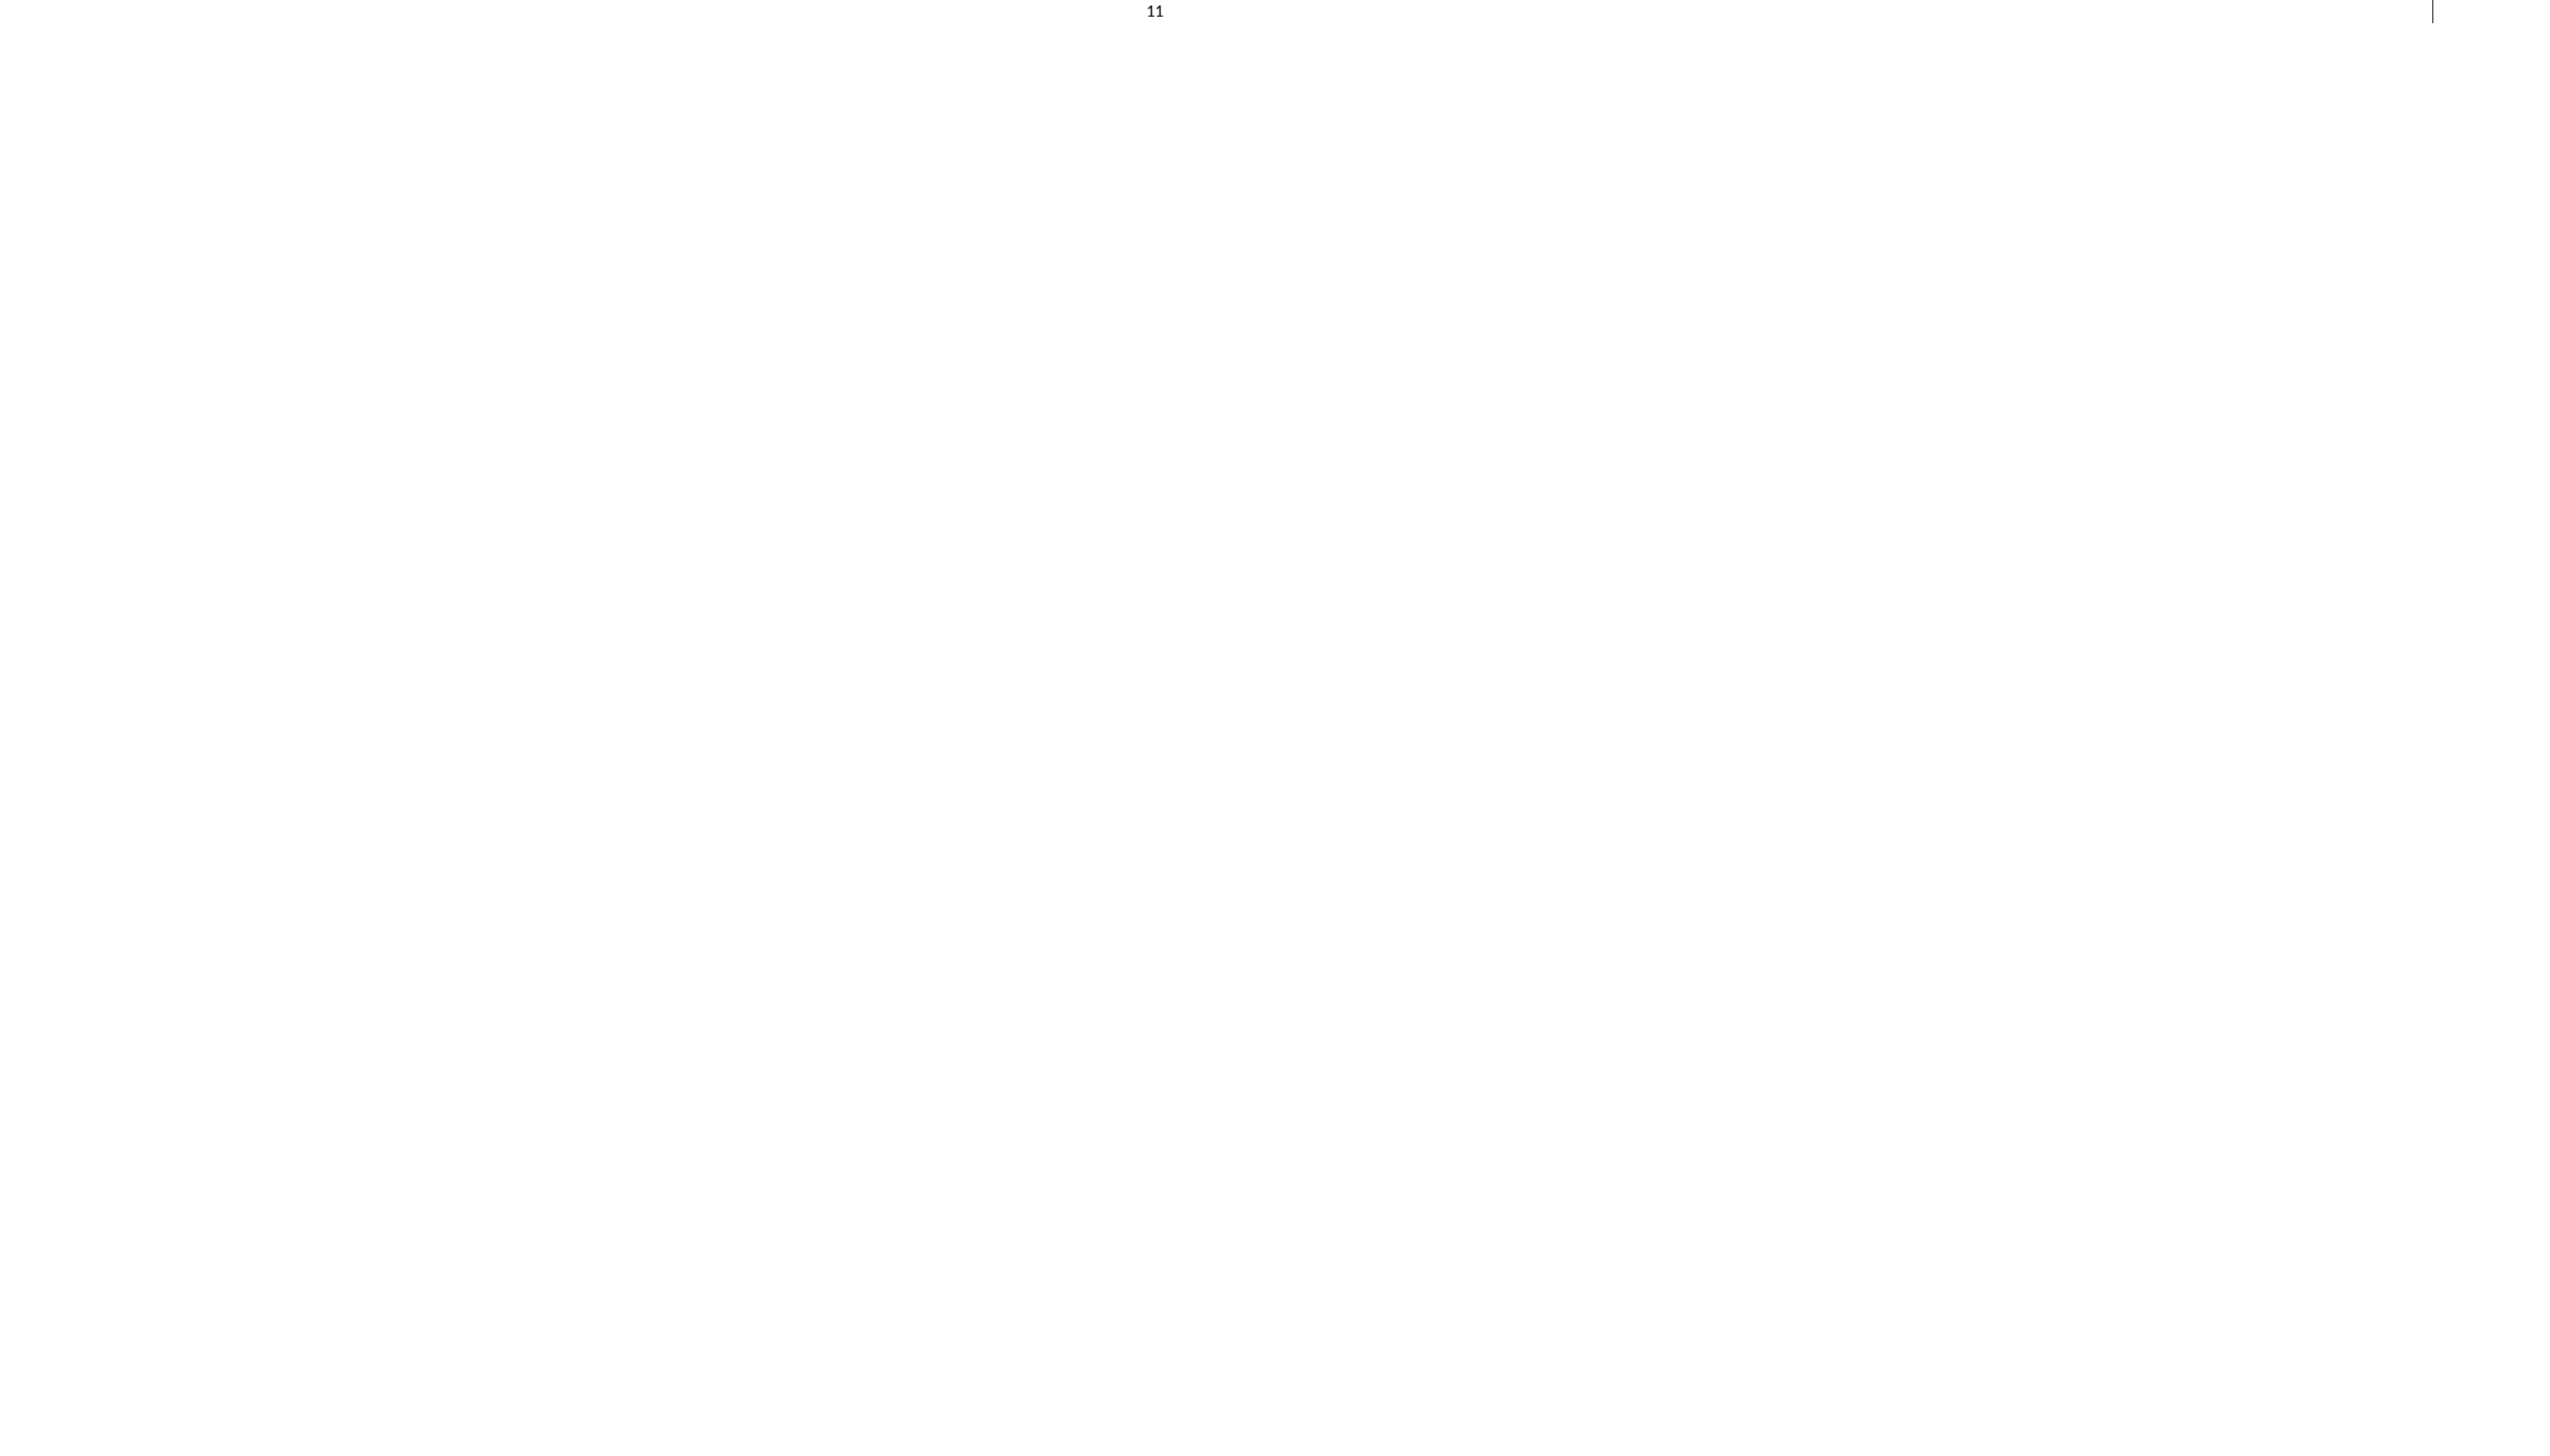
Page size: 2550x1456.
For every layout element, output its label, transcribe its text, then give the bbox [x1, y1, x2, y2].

text 11 [2, 0, 1163, 21]
